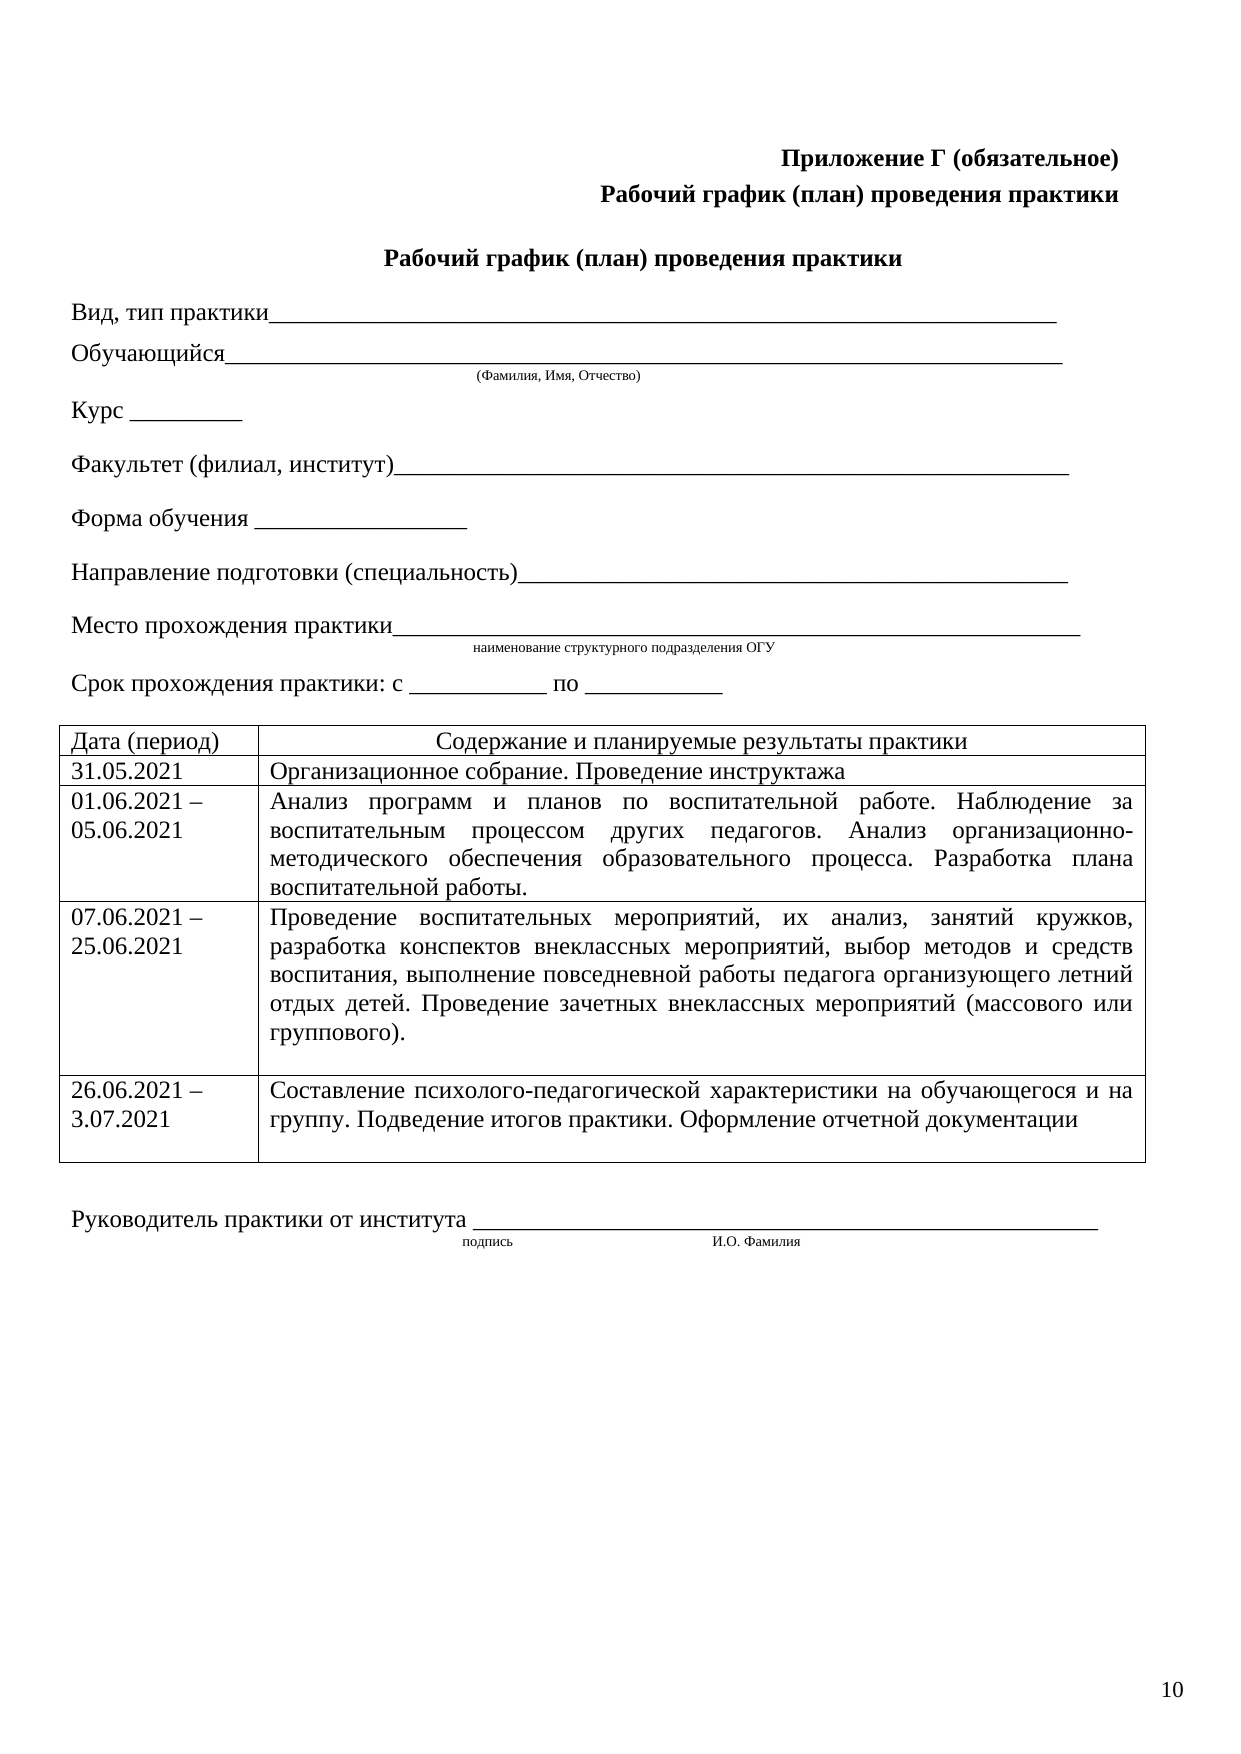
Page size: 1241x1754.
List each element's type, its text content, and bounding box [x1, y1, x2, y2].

table_cell 26.06.2021 – 3.07.2021 [60, 1076, 258, 1162]
text (Фамилия, Имя, Отчество) [71, 367, 1215, 395]
table_cell Проведение воспитательных мероприятий, их анализ, занятий кружков, разработка конспектов внеклассных мероприятий, выбор методов и средств воспитания, выполнение повседневной работы педагога организующего летний отдых детей. Проведение зачетных внеклассных мероприятий (массового или группового). [259, 902, 1145, 1074]
table_cell Организационное собрание. Проведение инструктажа [259, 756, 1145, 785]
text Рабочий график (план) проведения практики [71, 243, 1215, 272]
text Форма обучения _________________ [71, 503, 1215, 532]
table_header Дата (период) [60, 726, 258, 755]
table_header Содержание и планируемые результаты практики [259, 726, 1145, 755]
text Место прохождения практики_______________________________________________________ [71, 610, 1215, 639]
text Факультет (филиал, институт)______________________________________________________ [71, 449, 1215, 478]
text подпись И.О. Фамилия [71, 1233, 1215, 1262]
table_cell Составление психолого-педагогической характеристики на обучающегося и на группу. Подведение итогов практики. Оформление отчетной документации [259, 1076, 1145, 1162]
table_cell Анализ программ и планов по воспитательной работе. Наблюдение за воспитательным процессом других педагогов. Анализ организационно-методического обеспечения образовательного процесса. Разработка плана воспитательной работы. [259, 786, 1145, 901]
text Направление подготовки (специальность)____________________________________________ [71, 557, 1215, 585]
text Вид, тип практики_______________________________________________________________ [71, 297, 1215, 325]
text Срок прохождения практики: с ___________ по ___________ [71, 668, 1215, 697]
text Курс _________ [71, 395, 1215, 424]
text Руководитель практики от института __________________________________________________ [71, 1204, 1215, 1233]
text Обучающийся___________________________________________________________________ [71, 338, 1215, 367]
subtitle Приложение Г (обязательное) [138, 143, 1119, 172]
table_cell 01.06.2021 – 05.06.2021 [60, 786, 258, 901]
table_cell 31.05.2021 [60, 756, 258, 785]
table_cell 07.06.2021 – 25.06.2021 [60, 902, 258, 1074]
subtitle Рабочий график (план) проведения практики [138, 179, 1119, 208]
text наименование структурного подразделения ОГУ [71, 639, 1215, 668]
